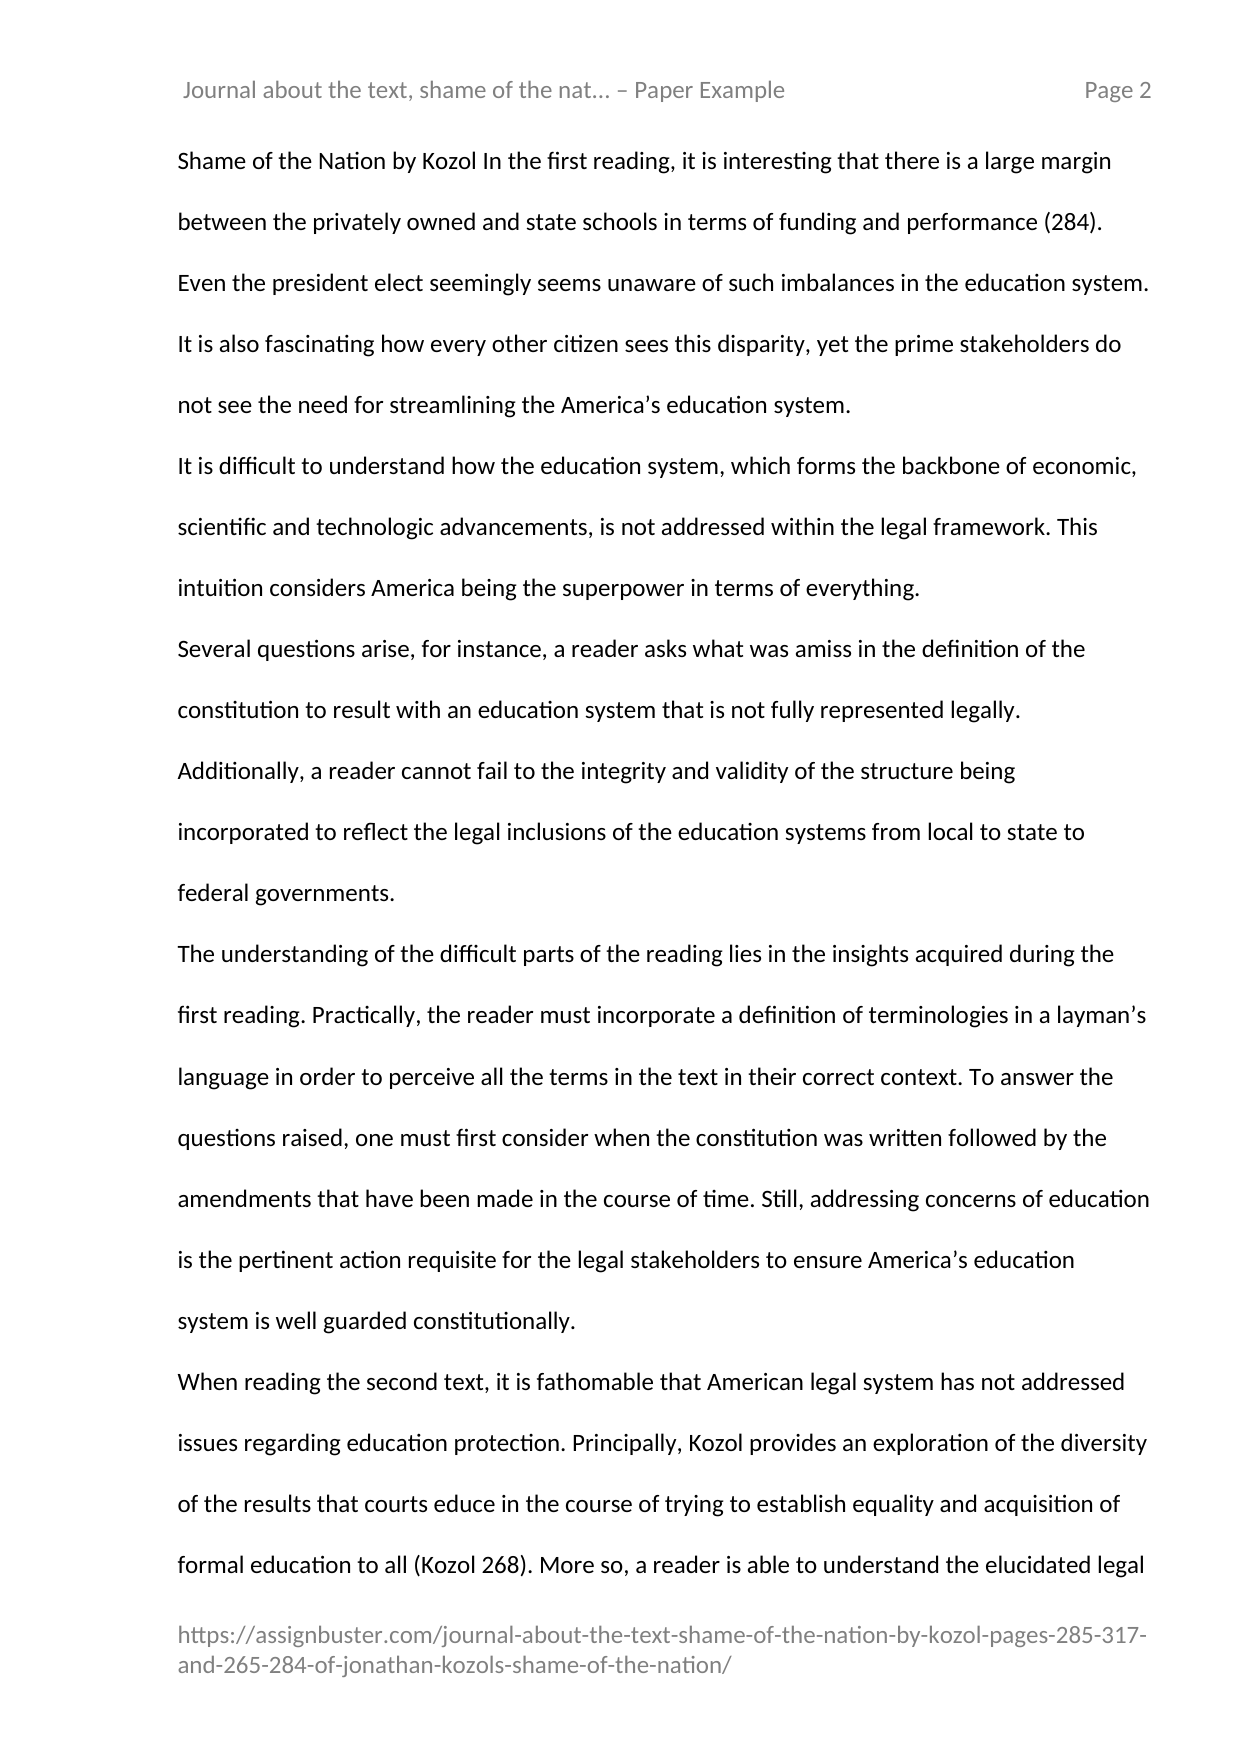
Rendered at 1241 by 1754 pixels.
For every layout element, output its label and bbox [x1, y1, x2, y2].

text [177, 145, 1152, 1579]
